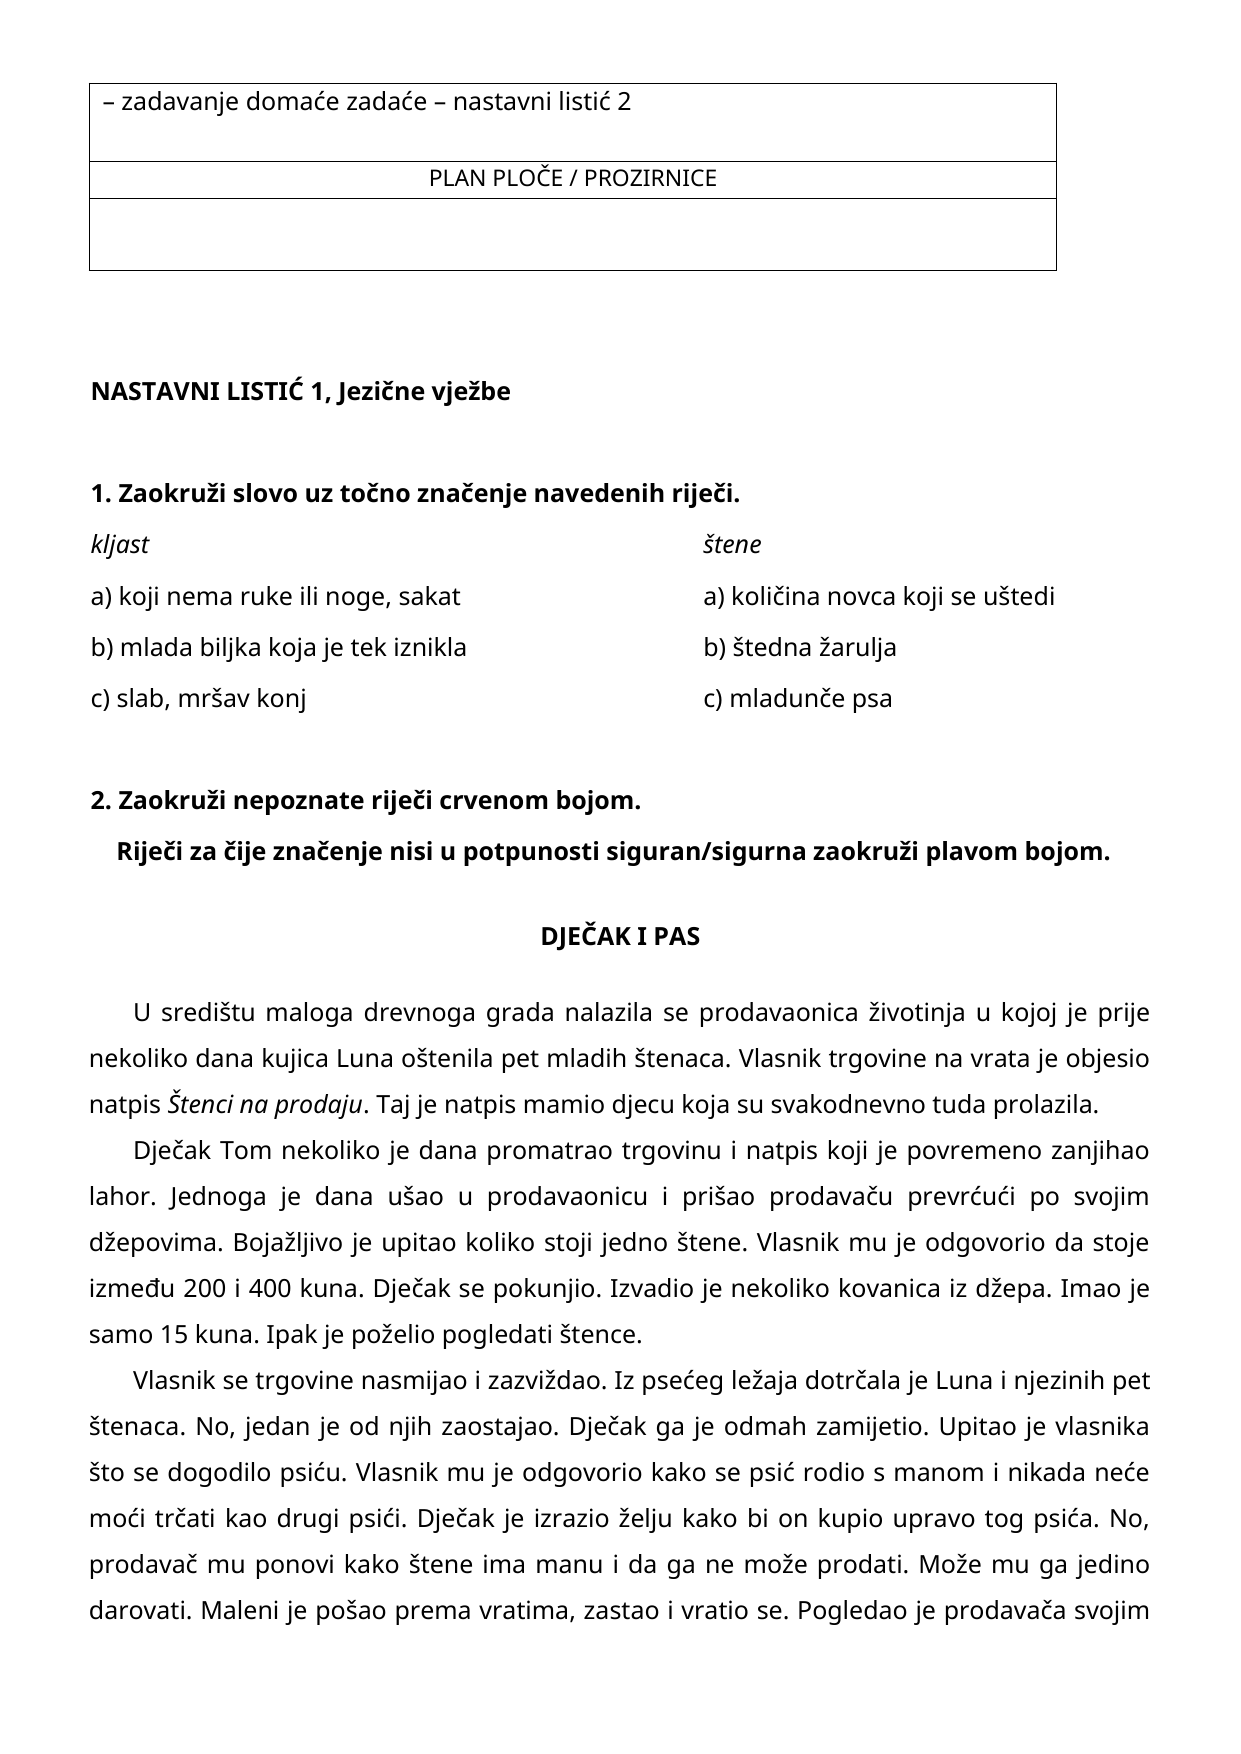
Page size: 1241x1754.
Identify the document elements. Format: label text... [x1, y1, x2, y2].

text kljast [89, 527, 583, 561]
table_cell [90, 199, 1056, 270]
text NASTAVNI LISTIĆ 1, Jezične vježbe [89, 374, 1152, 408]
text 1. Zaokruži slovo uz točno značenje navedenih riječi. [89, 476, 1152, 510]
text c) slab, mršav konj [89, 680, 583, 714]
text b) štedna žarulja [701, 629, 1152, 663]
text b) mlada biljka koja je tek iznikla [89, 629, 583, 663]
text 2. Zaokruži nepoznate riječi crvenom bojom. [89, 782, 1152, 816]
text a) količina novca koji se uštedi [701, 578, 1152, 612]
text U središtu maloga drevnoga grada nalazila se prodavaonica životinja u kojoj je prije nekoliko dana kujica Luna oštenila pet mladih štenaca. Vlasnik trgovine na vrata je objesio natpis Štenci na prodaju. Taj je natpis mamio djecu koja su svakodnevno tuda prolazila. [89, 995, 1152, 1121]
text Riječi za čije značenje nisi u potpunosti siguran/sigurna zaokruži plavom bojom. [89, 833, 1152, 867]
table_cell PLAN PLOČE / PROZIRNICE [90, 162, 1056, 198]
text a) koji nema ruke ili noge, sakat [89, 578, 583, 612]
text DJEČAK I PAS [89, 918, 1152, 953]
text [89, 1363, 1152, 1626]
text štene [701, 527, 1152, 561]
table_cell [90, 84, 1056, 161]
text c) mladunče psa [701, 680, 1152, 714]
text Dječak Tom nekoliko je dana promatrao trgovinu i natpis koji je povremeno zanjihao lahor. Jednoga je dana ušao u prodavaonicu i prišao prodavaču prevrćući po svojim džepovima. Bojažljivo je upitao koliko stoji jedno štene. Vlasnik mu je odgovorio da stoje između 200 i 400 kuna. Dječak se pokunjio. Izvadio je nekoliko kovanica iz džepa. Imao je samo 15 kuna. Ipak je poželio pogledati štence. [89, 1133, 1152, 1351]
